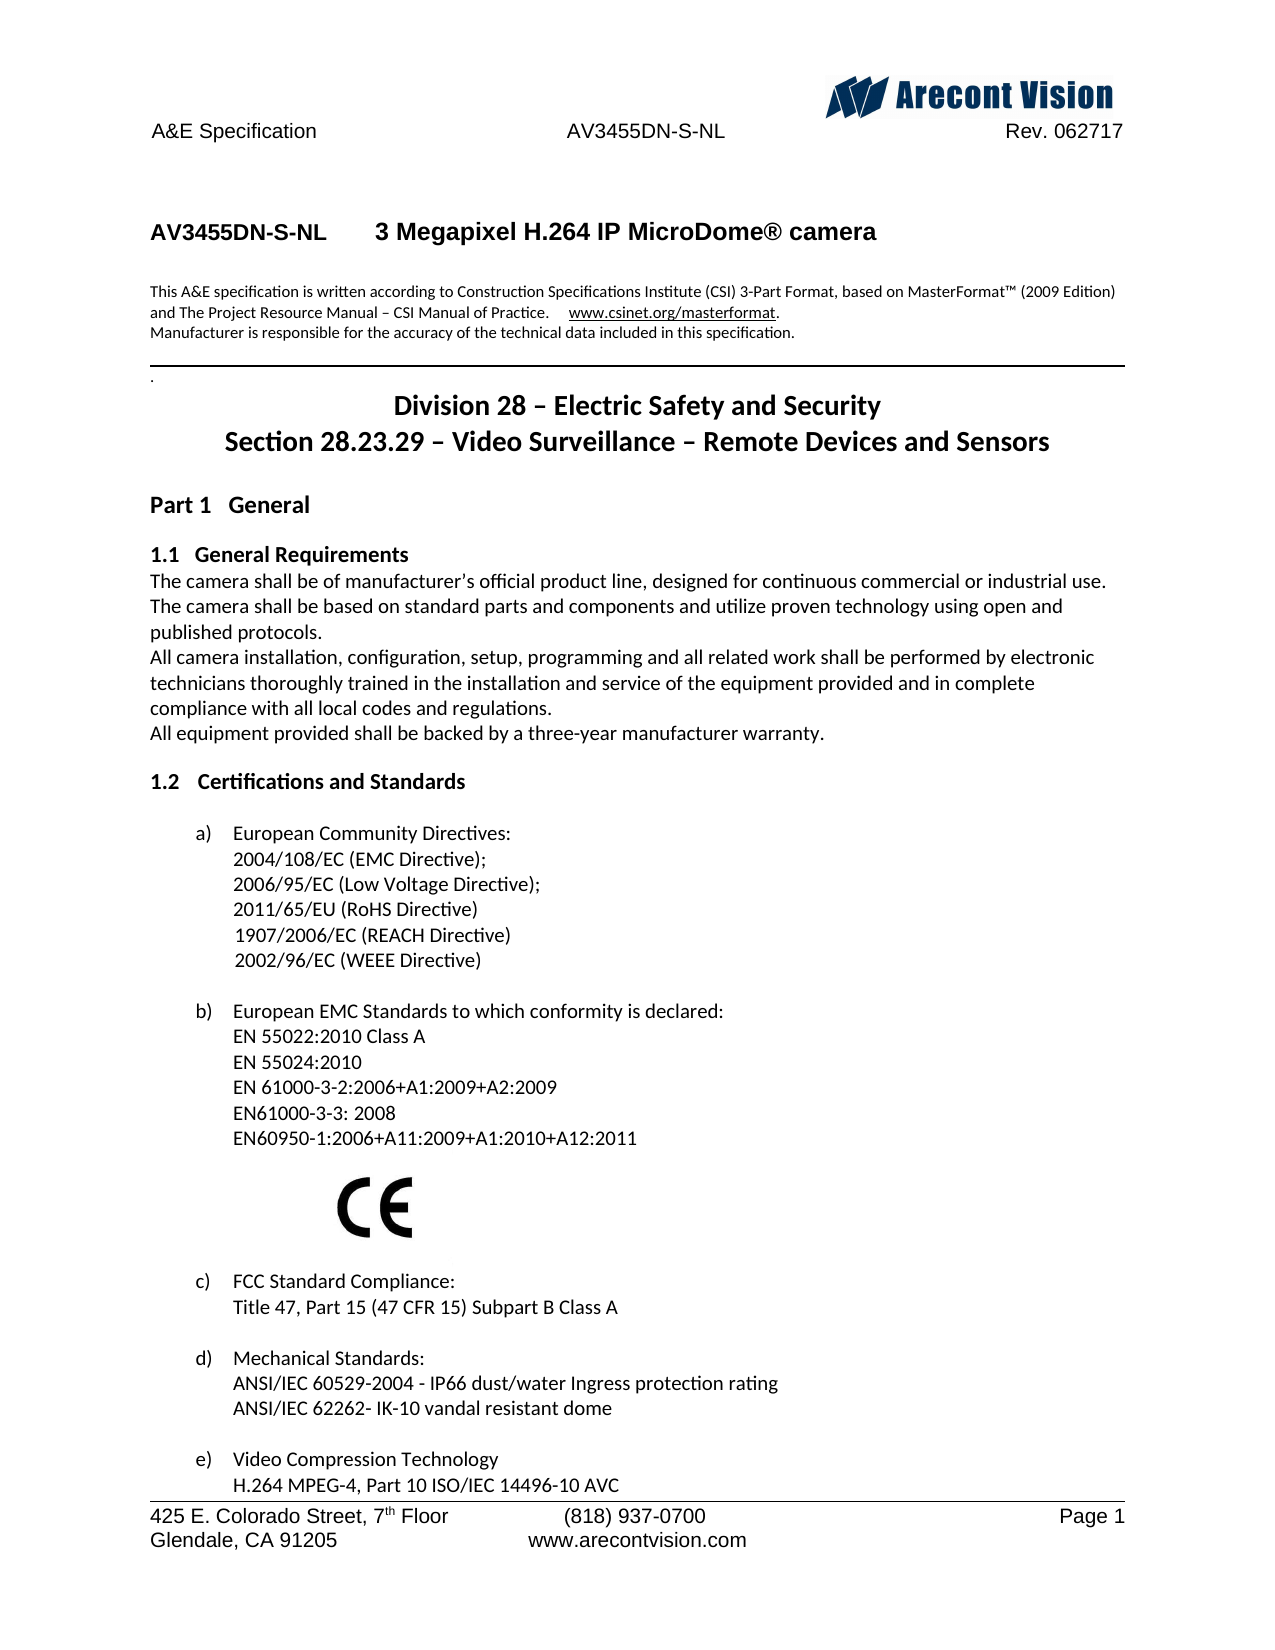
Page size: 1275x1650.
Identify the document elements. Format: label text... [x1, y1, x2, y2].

text This A&E specification is written according to Construction Specifications Institute (CSI) 3-Part Format, based on MasterFormat™ (2009 Edition) and The Project Resource Manual – CSI Manual of Practice. www.csinet.org/masterformat. [150, 282, 1125, 322]
text Section 28.23.29 – Video Surveillance – Remote Devices and Sensors [150, 423, 1125, 458]
list H.264 MPEG-4, Part 10 ISO/IEC 14496-10 AVC [233, 1472, 1125, 1497]
text . [150, 367, 1125, 387]
list EN 55022:2010 Class A [195, 1024, 1125, 1049]
text The camera shall be of manufacturer’s official product line, designed for continuous commercial or industrial use. [150, 568, 1125, 593]
list EN 55024:2010 [195, 1049, 1125, 1074]
picture [300, 1150, 454, 1269]
list EN60950-1:2006+A11:2009+A1:2010+A12:2011 [195, 1125, 1125, 1151]
text 1907/2006/EC (REACH Directive) [150, 922, 1125, 947]
text Title 47, Part 15 (47 CFR 15) Subpart B Class A [195, 1294, 1125, 1319]
text Division 28 – Electric Safety and Security [150, 387, 1125, 423]
list European Community Directives: [195, 820, 1125, 846]
list EN 61000-3-2:2006+A1:2009+A2:2009 [195, 1074, 1125, 1100]
text 2002/96/EC (WEEE Directive) [150, 947, 1125, 973]
list Video Compression Technology [195, 1446, 1125, 1472]
text All camera installation, configuration, setup, programming and all related work shall be performed by electronic technicians thoroughly trained in the installation and service of the equipment provided and in complete compliance with all local codes and regulations. [150, 644, 1125, 721]
text The camera shall be based on standard parts and components and utilize proven technology using open and published protocols. [150, 593, 1125, 644]
list European EMC Standards to which conformity is declared: [195, 998, 1125, 1024]
list EN61000-3-3: 2008 [195, 1100, 1125, 1125]
text Manufacturer is responsible for the accuracy of the technical data included in this specification. [150, 322, 1125, 343]
text All equipment provided shall be backed by a three-year manufacturer warranty. [150, 721, 1125, 746]
text AV3455DN-S-NL 3 Megapixel H.264 IP MicroDome® camera [150, 217, 1125, 246]
list ANSI/IEC 62262- IK-10 vandal resistant dome [233, 1396, 1125, 1421]
text 2011/65/EU (RoHS Directive) [233, 897, 1125, 922]
text 2006/95/EC (Low Voltage Directive); [233, 871, 1125, 897]
list FCC Standard Compliance: [195, 1268, 1125, 1294]
text Part 1 General [150, 489, 1125, 519]
subtitle Certifications and Standards [150, 767, 1125, 795]
text 2004/108/EC (EMC Directive); [233, 846, 1125, 871]
list ANSI/IEC 60529-2004 - IP66 dust/water Ingress protection rating [233, 1370, 1125, 1396]
list Mechanical Standards: [195, 1345, 1125, 1370]
subtitle 1.1 General Requirements [150, 540, 1125, 568]
picture [825, 75, 1114, 119]
